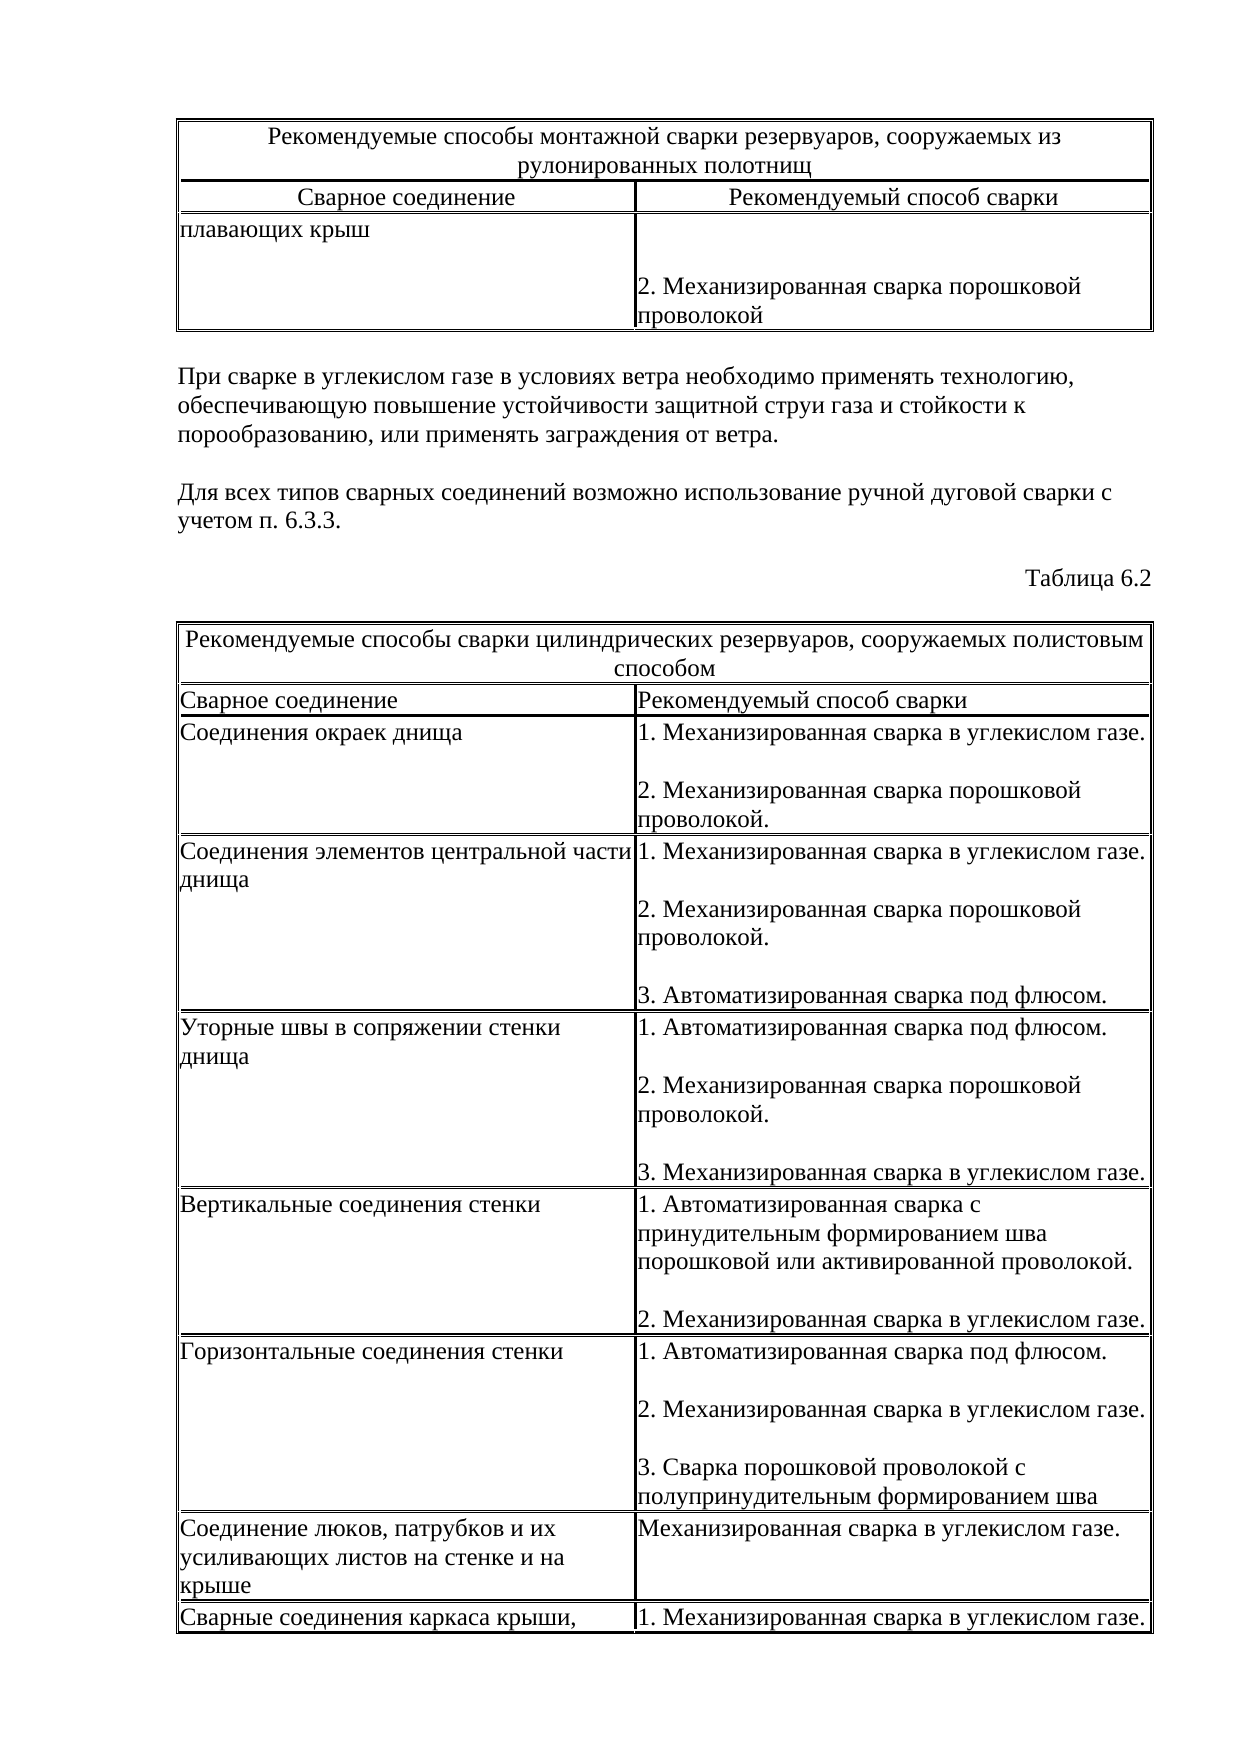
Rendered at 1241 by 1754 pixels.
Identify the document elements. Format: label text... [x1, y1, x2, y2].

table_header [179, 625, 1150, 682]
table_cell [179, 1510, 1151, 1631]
text Для всех типов сварных соединений возможно использование ручной дуговой сварки с учетом п. 6.3.3. [177, 477, 1152, 534]
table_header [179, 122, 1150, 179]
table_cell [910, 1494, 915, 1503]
text При сварке в углекислом газе в условиях ветра необходимо применять технологию, обеспечивающую повышение устойчивости защитной струи газа и стойкости к порообразованию, или применять заграждения от ветра. [177, 361, 1152, 447]
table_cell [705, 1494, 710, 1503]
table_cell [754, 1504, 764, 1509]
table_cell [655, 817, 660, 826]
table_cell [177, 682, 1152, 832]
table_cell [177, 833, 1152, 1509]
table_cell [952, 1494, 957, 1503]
text Таблица 6.2 [177, 563, 1152, 592]
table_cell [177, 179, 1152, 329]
